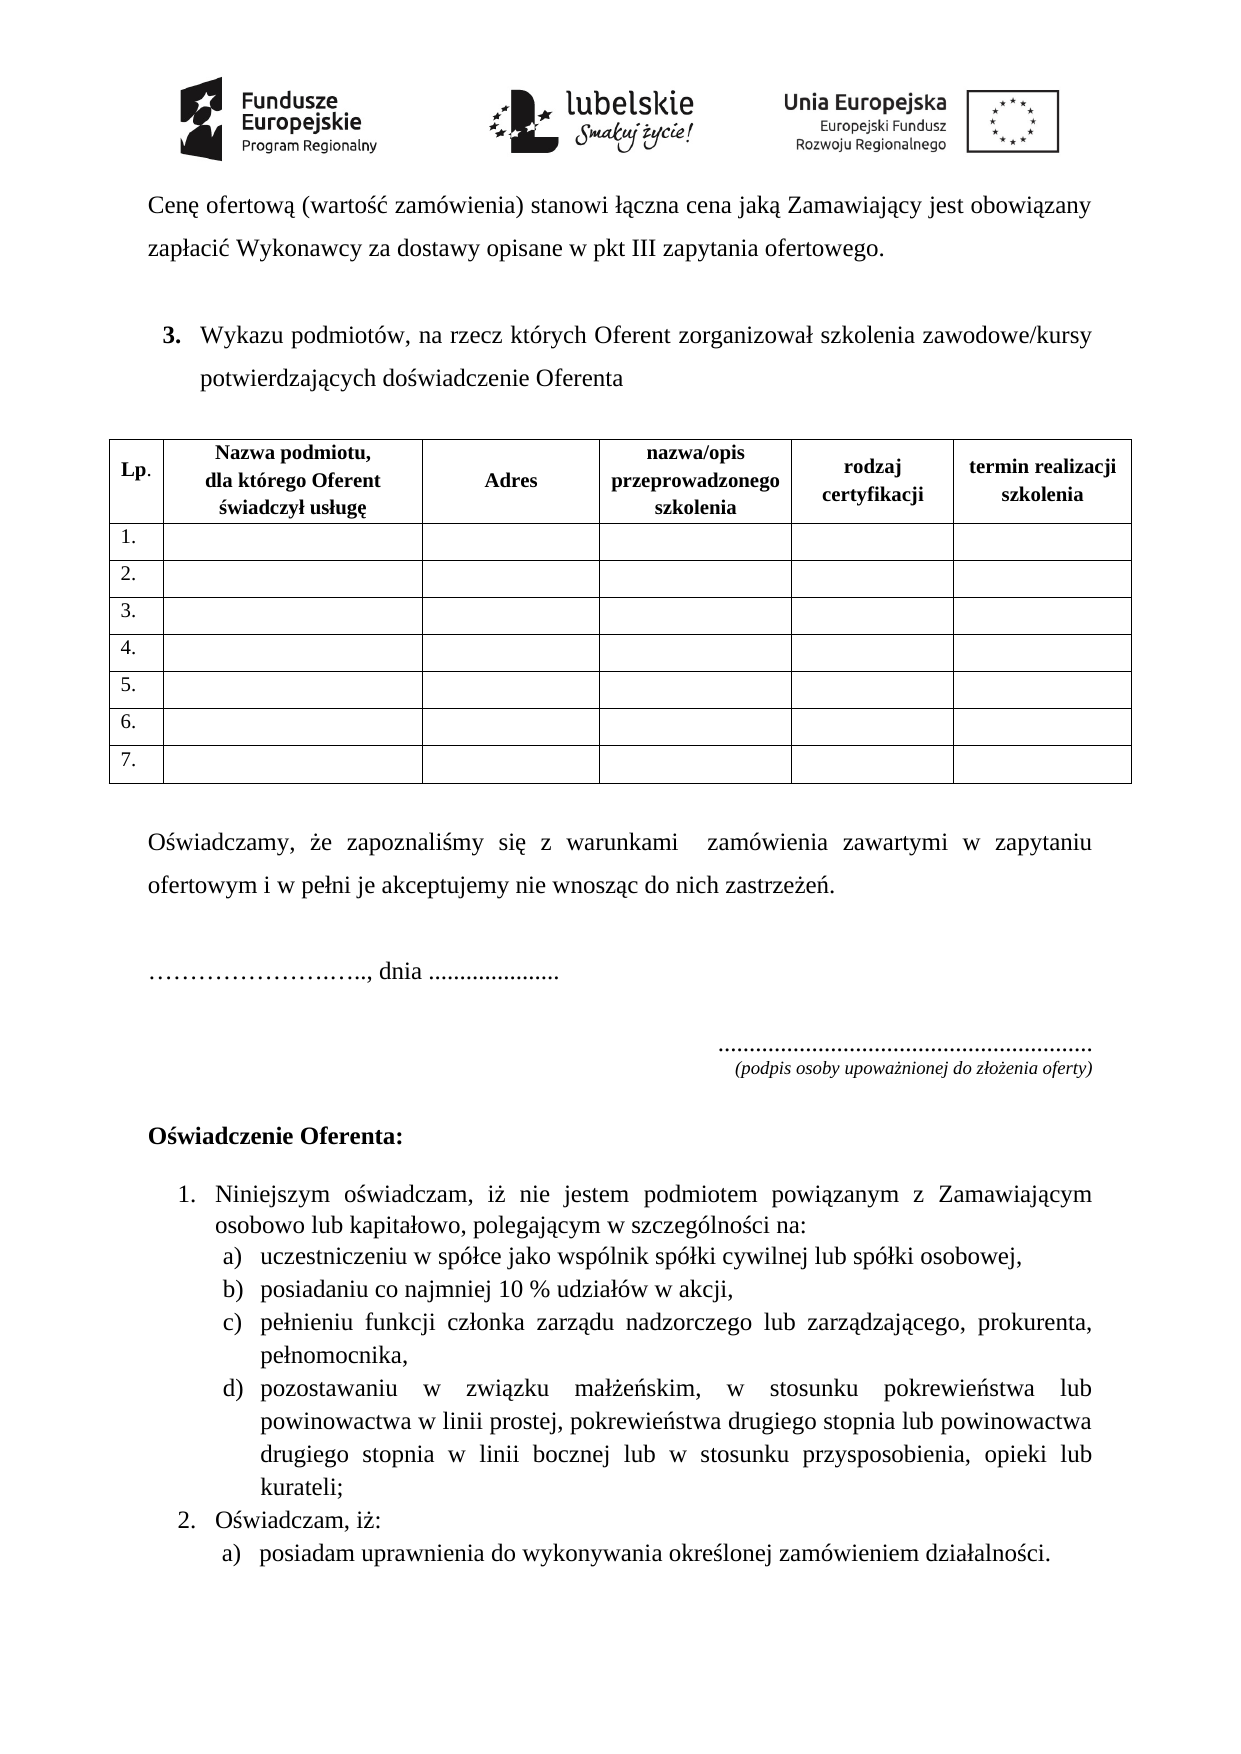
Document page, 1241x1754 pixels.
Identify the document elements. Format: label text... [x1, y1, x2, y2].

text ………………….….., dnia ..................... [148, 956, 1093, 985]
table_cell [110, 524, 163, 560]
table_cell [792, 635, 953, 671]
picture [179, 73, 379, 163]
text Cenę ofertową (wartość zamówienia) stanowi łączna cena jaką Zamawiający jest obowiązany zapłacić Wykonawcy za dostawy opisane w pkt III zapytania ofertowego. [148, 190, 1093, 262]
table_cell [792, 746, 953, 782]
table_cell [600, 635, 791, 671]
table_cell [792, 598, 953, 634]
table_cell [110, 709, 163, 745]
table_cell [423, 672, 599, 708]
list Niniejszym oświadczam, iż nie jestem podmiotem powiązanym z Zamawiającym osobowo lub kapitałowo, polegającym w szczególności na: [177, 1179, 1093, 1239]
list Wykazu podmiotów, na rzecz których Oferent zorganizował szkolenia zawodowe/kursy potwierdzających doświadczenie Oferenta [162, 320, 1093, 392]
text ............................................................ [148, 1028, 1093, 1057]
table_cell [164, 672, 422, 708]
table_header termin realizacji szkolenia [954, 440, 1131, 523]
table_cell [423, 746, 599, 782]
table_cell [110, 598, 163, 634]
text Oświadczamy, że zapoznaliśmy się z warunkami zamówienia zawartymi w zapytaniu ofertowym i w pełni je akceptujemy nie wnosząc do nich zastrzeżeń. [148, 827, 1093, 898]
table_header Nazwa podmiotu, dla którego Oferent świadczył usługę [164, 440, 422, 523]
list posiadam uprawnienia do wykonywania określonej zamówieniem działalności. [222, 1538, 1093, 1567]
table_cell [600, 672, 791, 708]
table_cell [423, 709, 599, 745]
table_header rodzaj certyfikacji [792, 440, 953, 523]
table_cell [423, 635, 599, 671]
table_cell [954, 561, 1131, 597]
table_cell [164, 746, 422, 782]
table_header Lp. [110, 440, 163, 523]
picture [487, 73, 695, 163]
table_cell [110, 746, 163, 782]
table_cell [600, 561, 791, 597]
table_cell [164, 524, 422, 560]
picture [783, 73, 1061, 163]
table_cell [792, 672, 953, 708]
table_cell [792, 561, 953, 597]
table_cell [600, 524, 791, 560]
table_cell [954, 672, 1131, 708]
list posiadaniu co najmniej 10 % udziałów w akcji, [223, 1274, 1093, 1303]
table_cell [954, 524, 1131, 560]
table_cell [792, 524, 953, 560]
table_cell [600, 598, 791, 634]
list pełnieniu funkcji członka zarządu nadzorczego lub zarządzającego, prokurenta, pełnomocnika, [223, 1307, 1093, 1369]
list pozostawaniu w związku małżeńskim, w stosunku pokrewieństwa lub powinowactwa w linii prostej, pokrewieństwa drugiego stopnia lub powinowactwa drugiego stopnia w linii bocznej lub w stosunku przysposobienia, opieki lub kurateli; [223, 1373, 1093, 1501]
table_cell [110, 635, 163, 671]
list Oświadczam, iż: [177, 1505, 1093, 1534]
table_cell [164, 561, 422, 597]
table_cell [110, 672, 163, 708]
table_cell [600, 746, 791, 782]
table_cell [164, 709, 422, 745]
table_cell [954, 709, 1131, 745]
table_cell [792, 709, 953, 745]
table_cell [423, 598, 599, 634]
list uczestniczeniu w spółce jako wspólnik spółki cywilnej lub spółki osobowej, [223, 1241, 1093, 1270]
table_cell [600, 709, 791, 745]
text (podpis osoby upoważnionej do złożenia oferty) [148, 1057, 1093, 1078]
table_cell [954, 635, 1131, 671]
table_cell [423, 561, 599, 597]
table_header Adres [423, 440, 599, 523]
text Oświadczenie Oferenta: [148, 1121, 1093, 1150]
table_header nazwa/opis przeprowadzonego szkolenia [600, 440, 791, 523]
table_cell [954, 746, 1131, 782]
table_cell [164, 635, 422, 671]
table_cell [423, 524, 599, 560]
table_cell [954, 598, 1131, 634]
table_cell [164, 598, 422, 634]
table_cell [110, 561, 163, 597]
